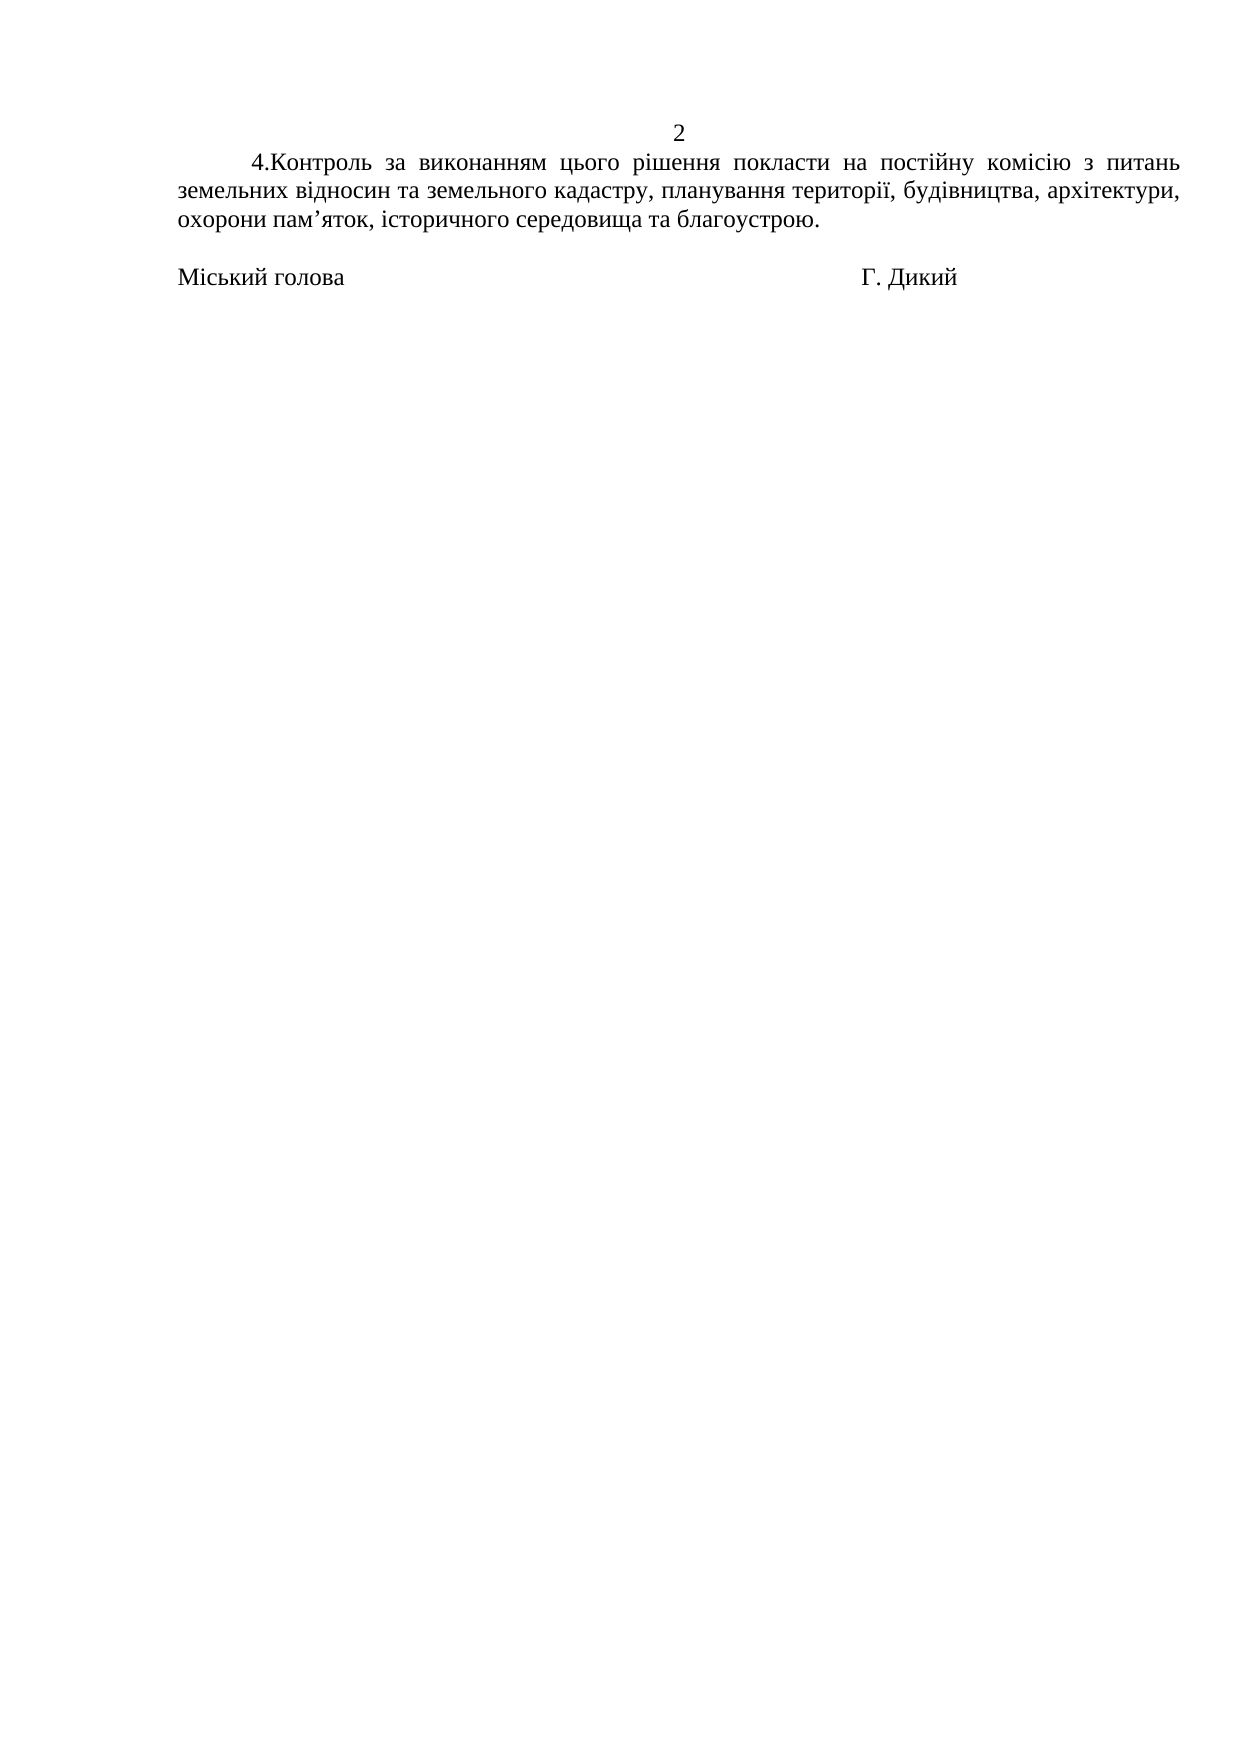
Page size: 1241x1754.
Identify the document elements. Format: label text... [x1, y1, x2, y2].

text 4.Контроль за виконанням цього рішення покласти на постійну комісію з питань земельних відносин та земельного кадастру, планування території, будівництва, архітектури, охорони пам’яток, історичного середовища та благоустрою. [177, 147, 1181, 233]
text 2 [177, 118, 1181, 147]
text Міський голова Г. Дикий [177, 262, 1181, 291]
